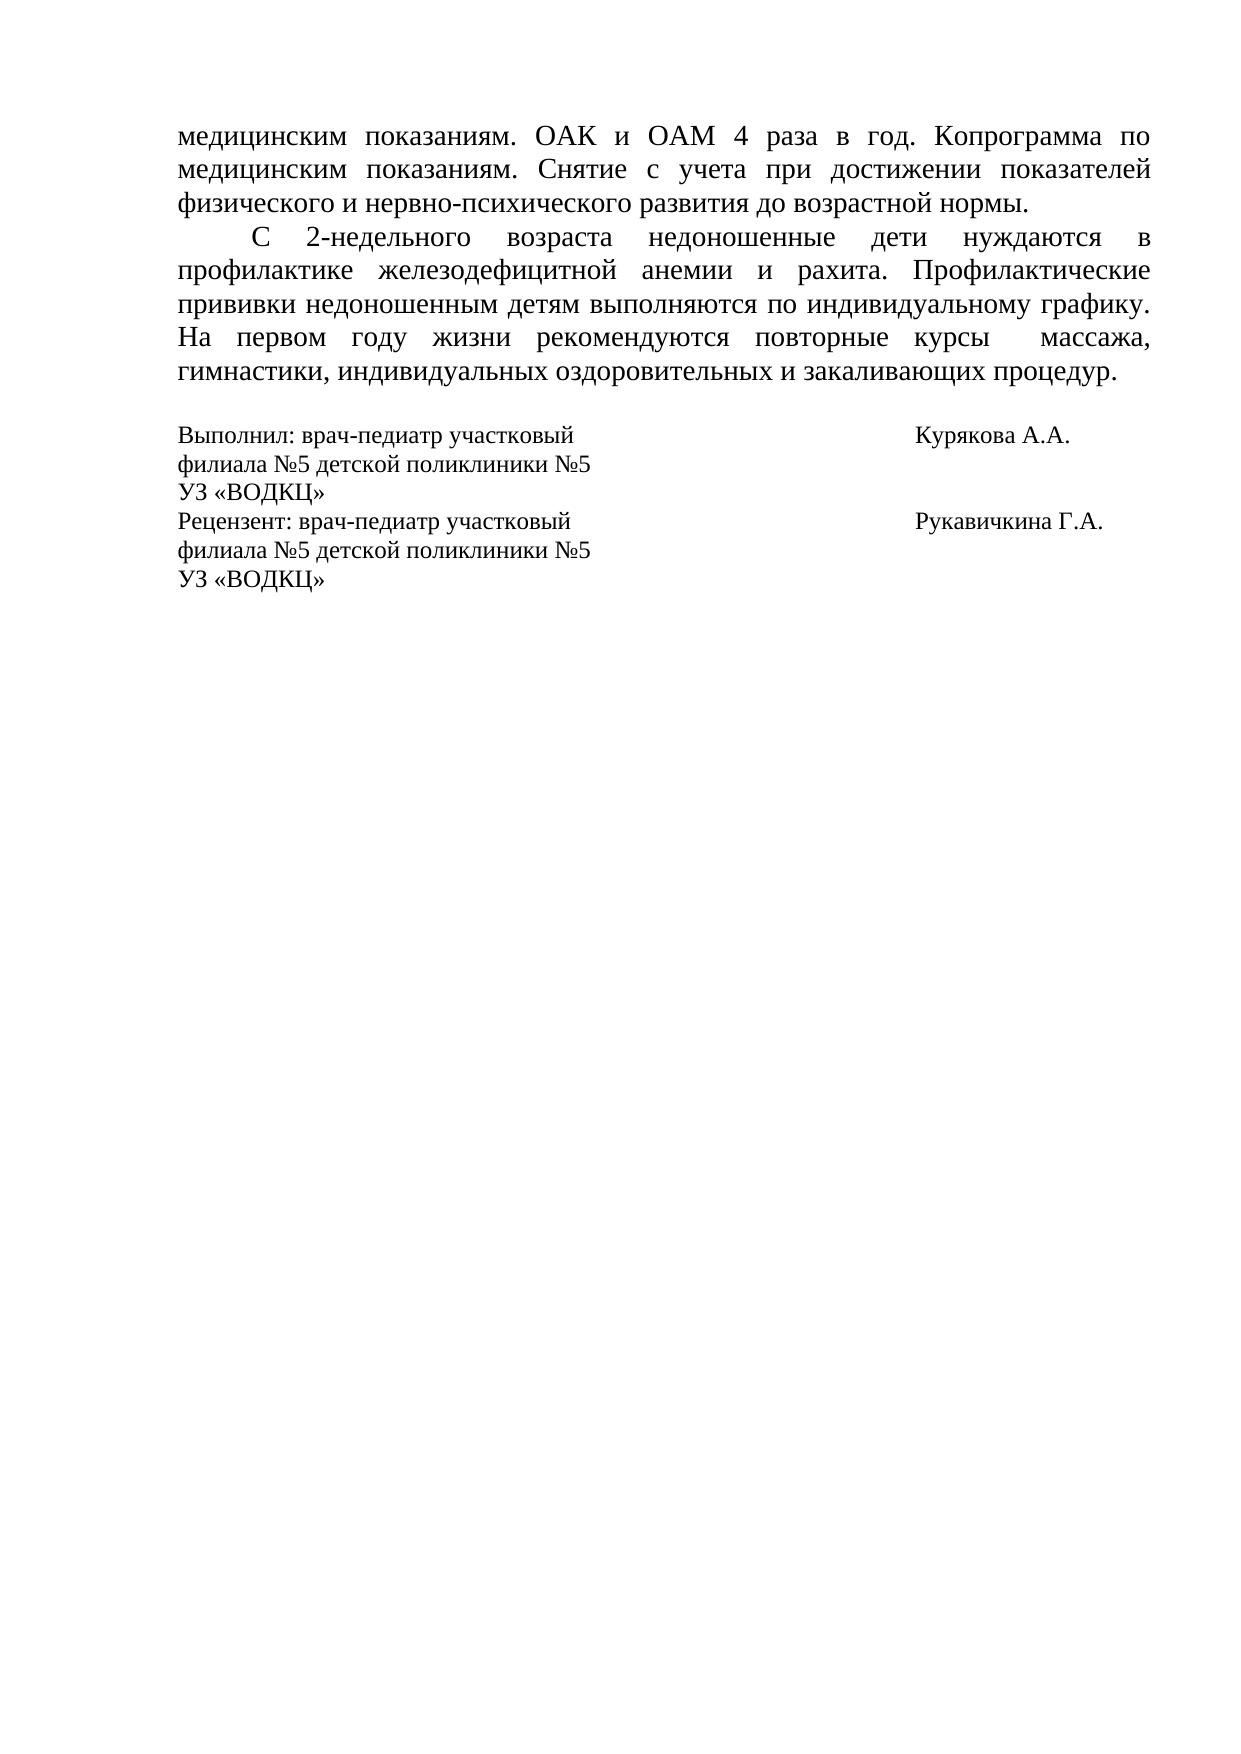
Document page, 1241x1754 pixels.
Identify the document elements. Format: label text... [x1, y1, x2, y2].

text филиала №5 детской поликлиники №5 [177, 449, 1152, 477]
text С 2-недельного возраста недоношенные дети нуждаются в профилактике железодефицитной анемии и рахита. Профилактические прививки недоношенным детям выполняются по индивидуальному графику. На первом году жизни рекомендуются повторные курсы массажа, гимнастики, индивидуальных оздоровительных и закаливающих процедур. [177, 219, 1152, 386]
text УЗ «ВОДКЦ» [177, 564, 1152, 592]
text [177, 118, 1152, 219]
text филиала №5 детской поликлиники №5 [177, 535, 1152, 564]
text УЗ «ВОДКЦ» [177, 477, 1152, 506]
text Рецензент: врач-педиатр участковый Рукавичкина Г.А. [177, 506, 1152, 535]
text Выполнил: врач-педиатр участковый Курякова А.А. [177, 420, 1152, 449]
